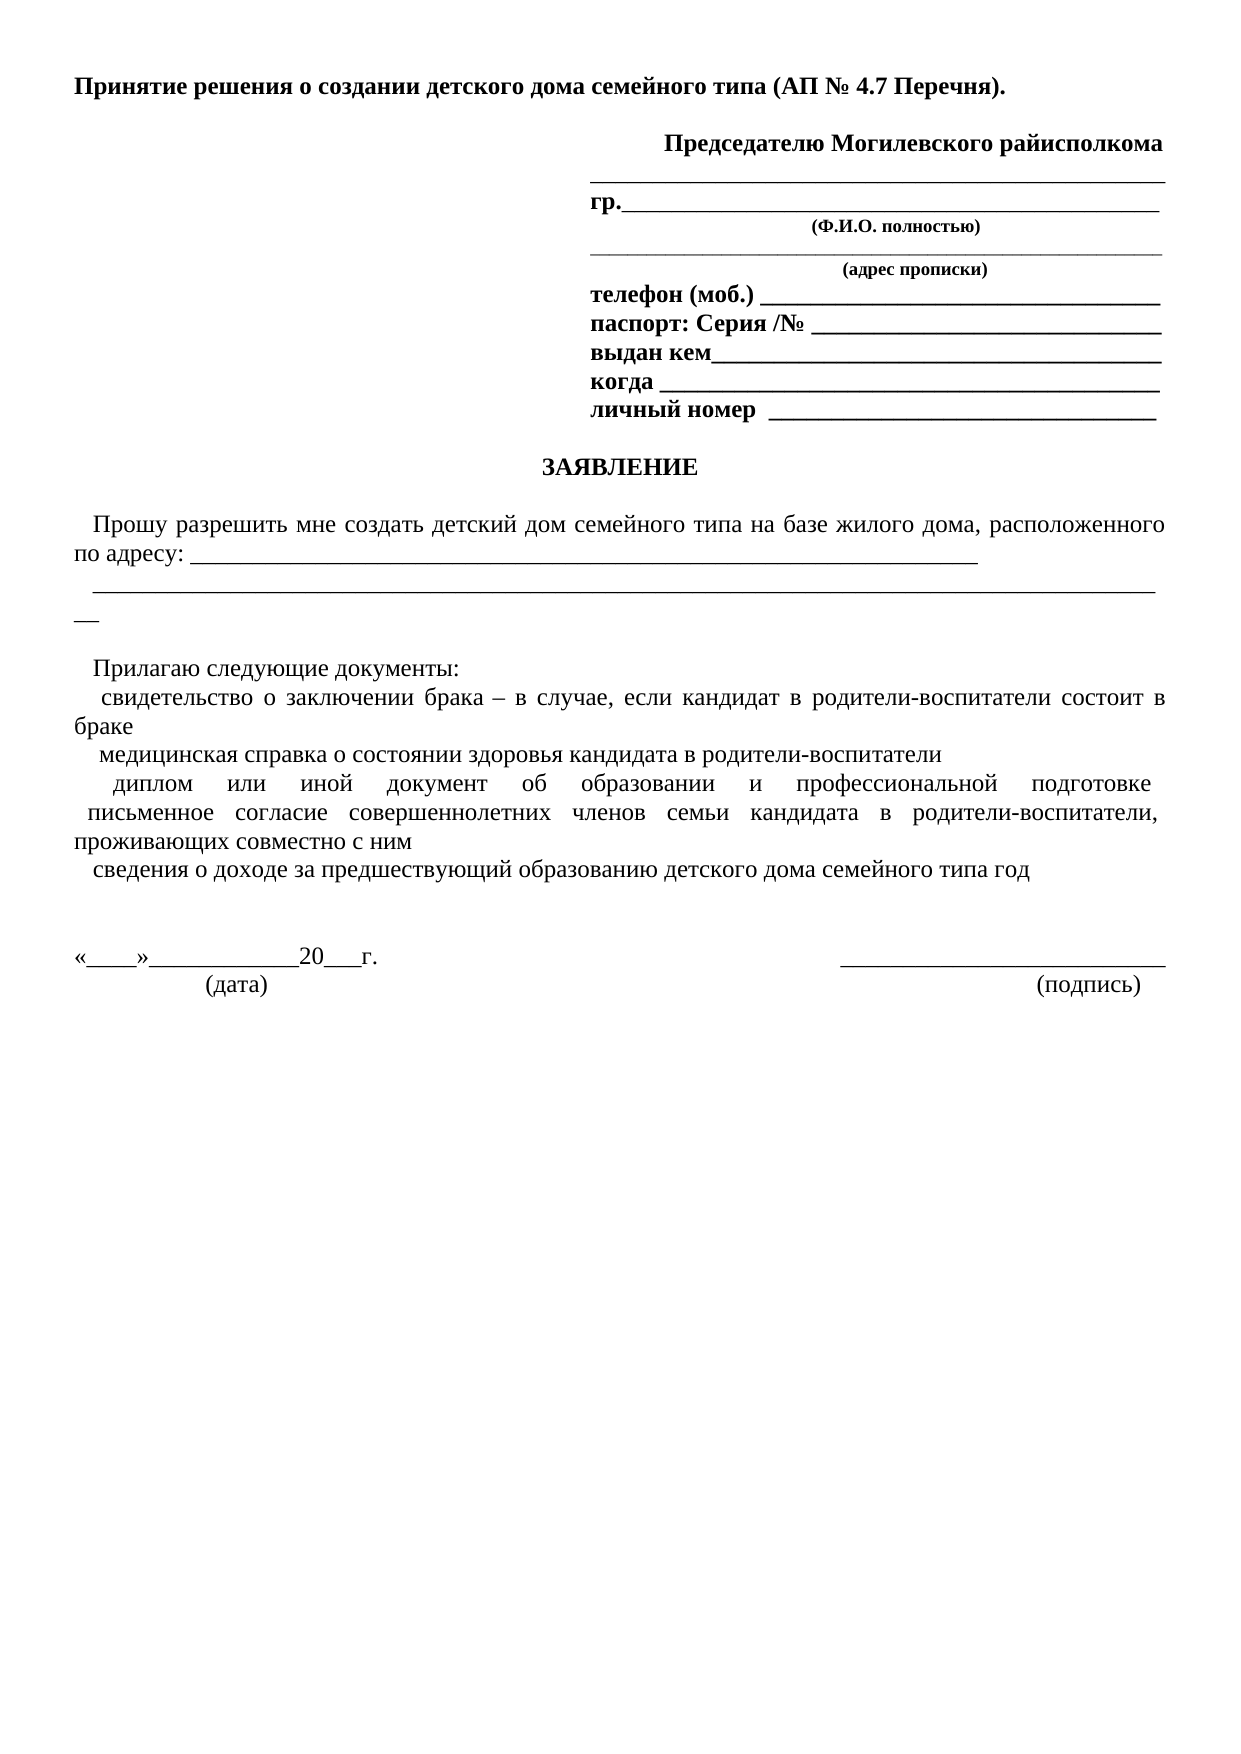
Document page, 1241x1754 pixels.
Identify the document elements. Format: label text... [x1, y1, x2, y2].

text ______________________________________________ [74, 157, 1166, 186]
text телефон (моб.) ________________________________ [74, 279, 1166, 308]
text паспорт: Серия /№ ____________________________ [74, 308, 1166, 337]
text «____»____________20___г. __________________________ [74, 941, 1166, 969]
text ЗАЯВЛЕНИЕ [74, 452, 1166, 481]
text ⁭сведения о доходе за предшествующий образованию детского дома семейного типа год [74, 854, 1166, 883]
text (адрес прописки) [516, 258, 1166, 279]
text Принятие решения о создании детского дома семейного типа (АП № 4.7 Перечня). [74, 71, 1166, 100]
text выдан кем____________________________________ [74, 337, 1166, 366]
text _____________________________________________________________ [74, 236, 1166, 258]
text _______________________________________________________________________________________ [74, 567, 1166, 624]
text ⁭ медицинская справка о состоянии здоровья кандидата в родители-воспитатели [74, 739, 1166, 768]
text (Ф.И.О. полностью) [516, 215, 1166, 236]
text ⁭ свидетельство о заключении брака – в случае, если кандидат в родители-воспитатели состоит в браке [74, 682, 1166, 739]
text ⁭ диплом или иной документ об образовании и профессиональной подготовке ⁭ письменное согласие совершеннолетних членов семьи кандидата в родители-воспитатели, проживающих совместно с ним [74, 768, 1166, 854]
text гр.___________________________________________ [74, 186, 1166, 215]
text когда ________________________________________ [74, 366, 1166, 394]
text (дата) (подпись) [74, 969, 1166, 998]
text Председателю Могилевского райисполкома [590, 128, 1166, 157]
text Прилагаю следующие документы: [74, 653, 1166, 682]
text личный номер _______________________________ [74, 394, 1166, 423]
text Прошу разрешить мне создать детский дом семейного типа на базе жилого дома, расположенного по адресу: _______________________________________________________________ [74, 509, 1166, 567]
